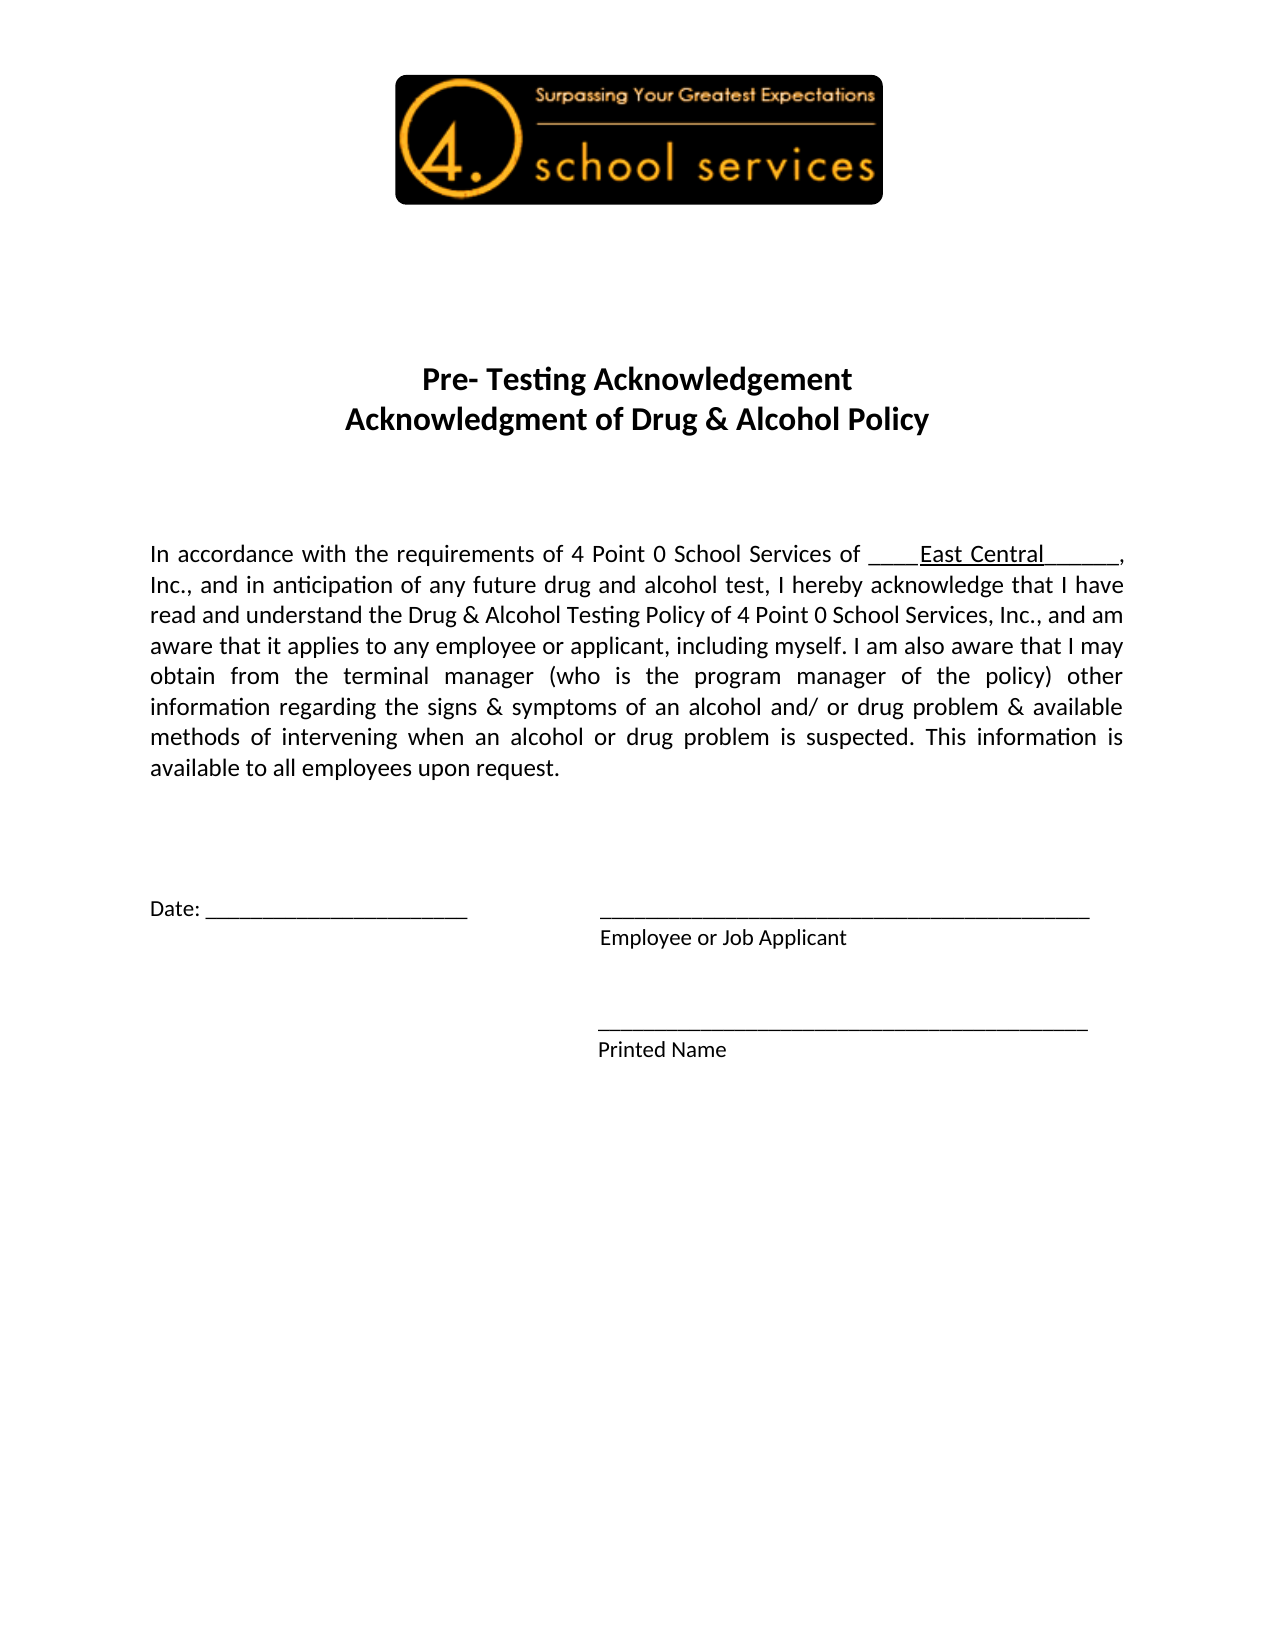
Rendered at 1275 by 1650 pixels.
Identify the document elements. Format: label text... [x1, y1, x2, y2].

text In accordance with the requirements of 4 Point 0 School Services of ____East Central______, Inc., and in anticipation of any future drug and alcohol test, I hereby acknowledge that I have read and understand the Drug & Alcohol Testing Policy of 4 Point 0 School Services, Inc., and am aware that it applies to any employee or applicant, including myself. I am also aware that I may obtain from the terminal manager (who is the program manager of the policy) other information regarding the signs & symptoms of an alcohol and/ or drug problem & available methods of intervening when an alcohol or drug problem is suspected. This information is available to all employees upon request. [150, 538, 1125, 782]
text Acknowledgment of Drug & Alcohol Policy [150, 398, 1125, 439]
text ___________________________________________ [150, 1007, 1125, 1035]
text Employee or Job Applicant [150, 923, 1125, 951]
picture [395, 74, 883, 205]
text Pre- Testing Acknowledgement [150, 358, 1125, 398]
text Printed Name [150, 1035, 1125, 1063]
text Date: _______________________ ___________________________________________ [150, 894, 1125, 923]
